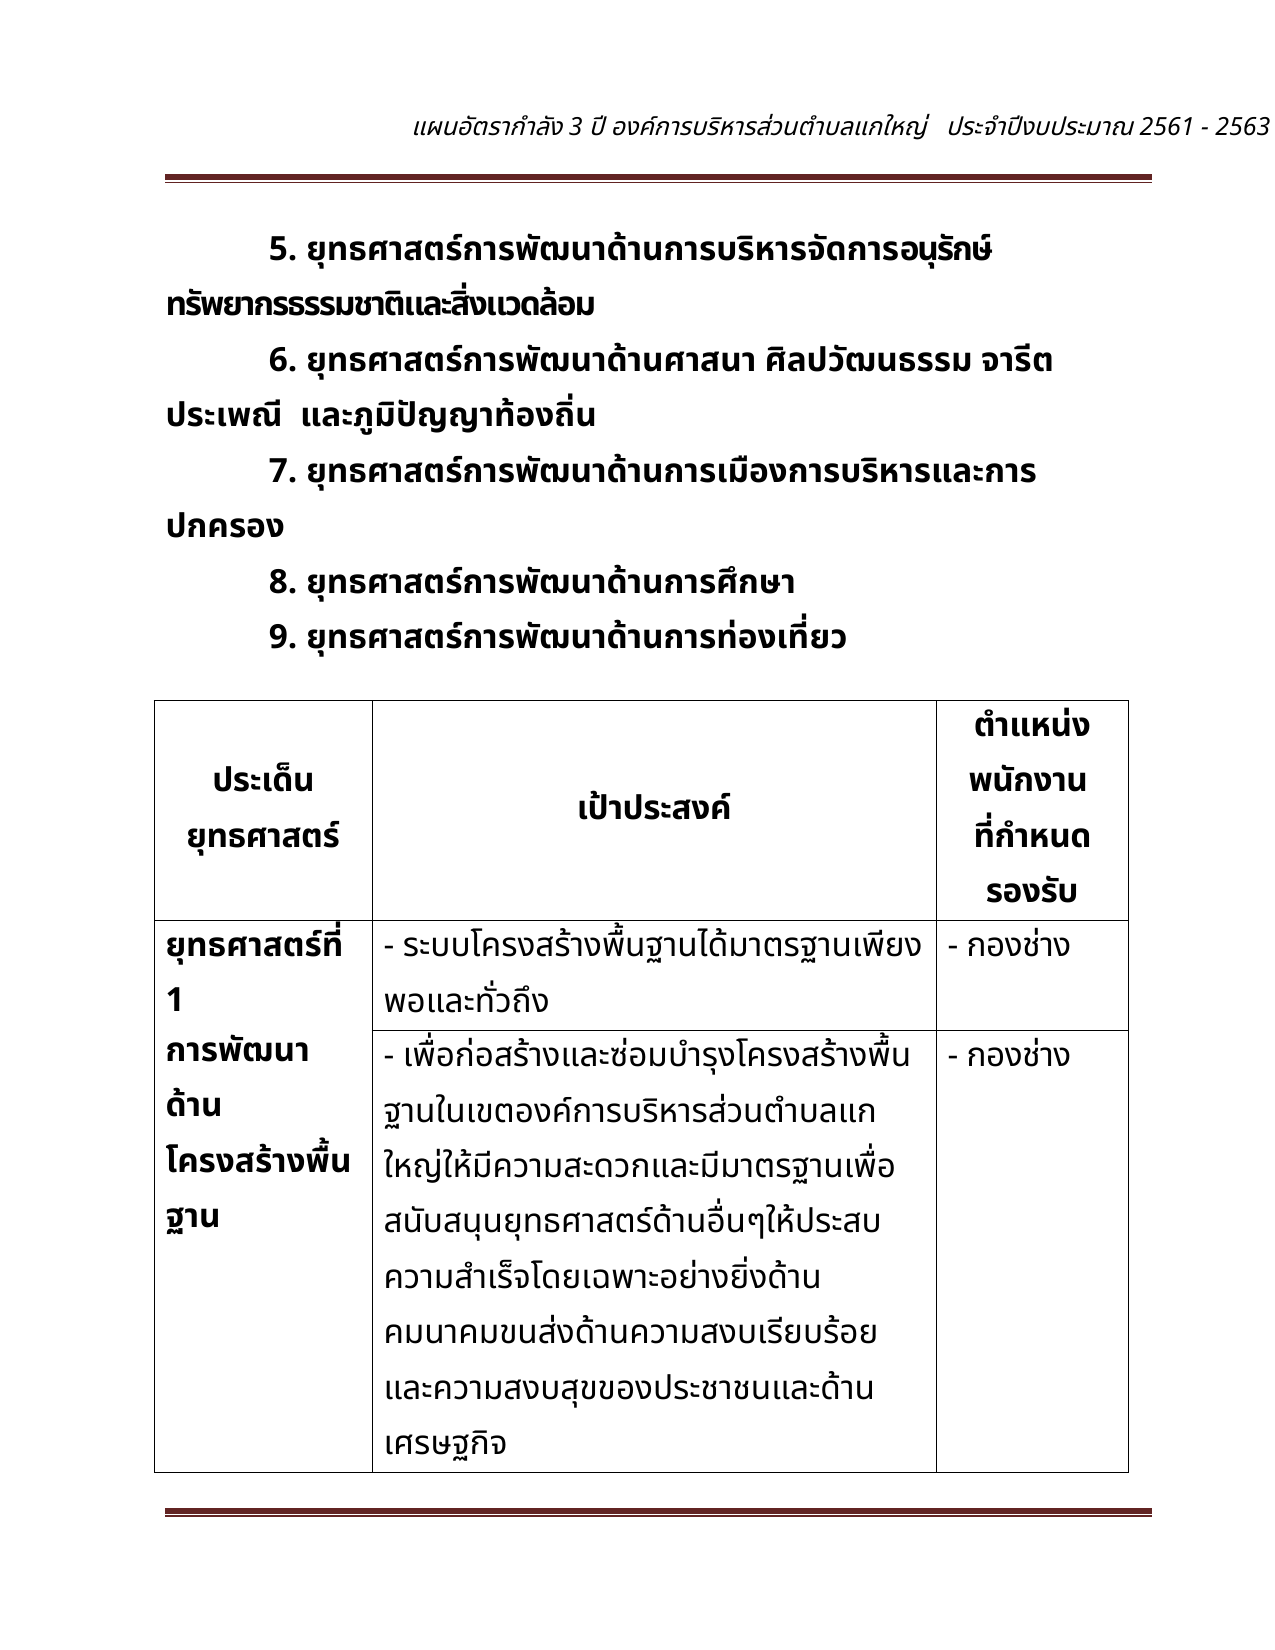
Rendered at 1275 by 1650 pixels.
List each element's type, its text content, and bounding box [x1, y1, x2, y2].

table_header ประเด็นยุทธศาสตร์ [155, 701, 372, 920]
text 5. ยุทธศาสตร์การพัฒนาด้านการบริหารจัดการอนุรักษ์ทรัพยากรธรรมชาติและสิ่งแวดล้อม [165, 224, 1152, 330]
table_cell - ระบบโครงสร้างพื้นฐานได้มาตรฐานเพียงพอและทั่วถึง [373, 921, 936, 1030]
text 8. ยุทธศาสตร์การพัฒนาด้านการศึกษา [165, 557, 1152, 608]
table_header ตำแหน่งพนักงาน ที่กำหนดรองรับ [937, 701, 1128, 920]
table_cell - กองช่าง [937, 1031, 1128, 1472]
text 7. ยุทธศาสตร์การพัฒนาด้านการเมืองการบริหารและการปกครอง [165, 446, 1152, 552]
table_cell - เพื่อก่อสร้างและซ่อมบำรุงโครงสร้างพื้นฐานในเขตองค์การบริหารส่วนตำบลแกใหญ่ให้มีความสะดวกและมีมาตรฐานเพื่อสนับสนุนยุทธศาสตร์ด้านอื่นๆให้ประสบความสำเร็จโดยเฉพาะอย่างยิ่งด้านคมนาคมขนส่งด้านความสงบเรียบร้อยและความสงบสุขของประชาชนและด้านเศรษฐกิจ [373, 1031, 936, 1472]
table_cell ยุทธศาสตร์ที่ 1 การพัฒนาด้านโครงสร้างพื้นฐาน [155, 921, 372, 1472]
text 6. ยุทธศาสตร์การพัฒนาด้านศาสนา ศิลปวัฒนธรรม จารีตประเพณี และภูมิปัญญาท้องถิ่น [165, 335, 1152, 441]
table_cell - กองช่าง [937, 921, 1128, 1030]
text 9. ยุทธศาสตร์การพัฒนาด้านการท่องเที่ยว [165, 613, 1152, 664]
table_header เป้าประสงค์ [373, 701, 936, 920]
